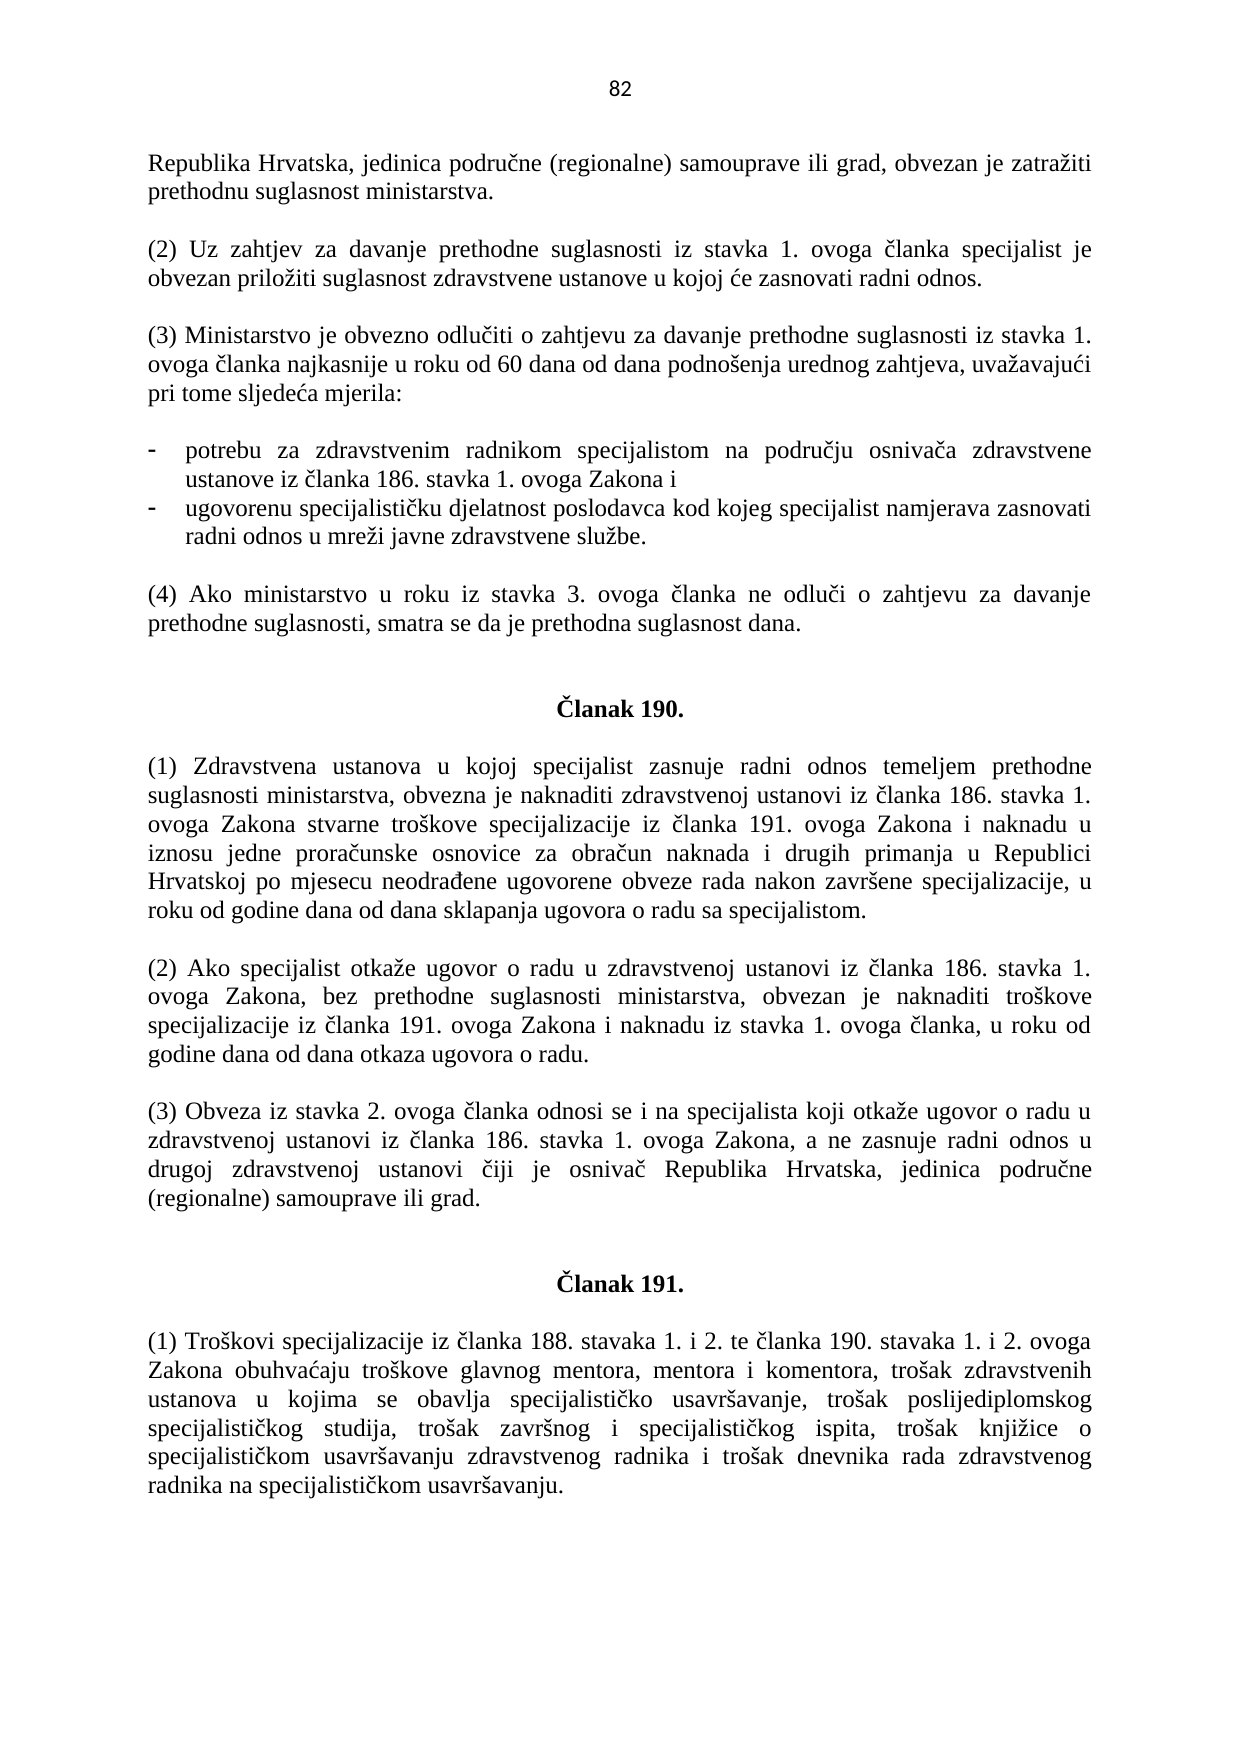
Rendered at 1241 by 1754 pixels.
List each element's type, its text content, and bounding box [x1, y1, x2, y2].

text (3) Obveza iz stavka 2. ovoga članka odnosi se i na specijalista koji otkaže ugovor o radu u zdravstvenoj ustanovi iz članka 186. stavka 1. ovoga Zakona, a ne zasnuje radni odnos u drugoj zdravstvenoj ustanovi čiji je osnivač Republika Hrvatska, jedinica područne (regionalne) samouprave ili grad. [148, 1096, 1093, 1211]
text Članak 190. [148, 694, 1093, 723]
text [148, 148, 1093, 205]
list ugovorenu specijalističku djelatnost poslodavca kod kojeg specijalist namjerava zasnovati radni odnos u mreži javne zdravstvene službe. [148, 493, 1093, 550]
text (1) Zdravstvena ustanova u kojoj specijalist zasnuje radni odnos temeljem prethodne suglasnosti ministarstva, obvezna je naknaditi zdravstvenoj ustanovi iz članka 186. stavka 1. ovoga Zakona stvarne troškove specijalizacije iz članka 191. ovoga Zakona i naknadu u iznosu jedne proračunske osnovice za obračun naknada i drugih primanja u Republici Hrvatskoj po mjesecu neodrađene ugovorene obveze rada nakon završene specijalizacije, u roku od godine dana od dana sklapanja ugovora o radu sa specijalistom. [148, 751, 1093, 924]
text (1) Troškovi specijalizacije iz članka 188. stavaka 1. i 2. te članka 190. stavaka 1. i 2. ovoga Zakona obuhvaćaju troškove glavnog mentora, mentora i komentora, trošak zdravstvenih ustanova u kojima se obavlja specijalističko usavršavanje, trošak poslijediplomskog specijalističkog studija, trošak završnog i specijalističkog ispita, trošak knjižice o specijalističkom usavršavanju zdravstvenog radnika i trošak dnevnika rada zdravstvenog radnika na specijalističkom usavršavanju. [148, 1326, 1093, 1499]
text Članak 191. [148, 1269, 1093, 1298]
text (2) Ako specijalist otkaže ugovor o radu u zdravstvenoj ustanovi iz članka 186. stavka 1. ovoga Zakona, bez prethodne suglasnosti ministarstva, obvezan je naknaditi troškove specijalizacije iz članka 191. ovoga Zakona i naknadu iz stavka 1. ovoga članka, u roku od godine dana od dana otkaza ugovora o radu. [148, 953, 1093, 1068]
text (4) Ako ministarstvo u roku iz stavka 3. ovoga članka ne odluči o zahtjevu za davanje prethodne suglasnosti, smatra se da je prethodna suglasnost dana. [148, 579, 1093, 636]
text (3) Ministarstvo je obvezno odlučiti o zahtjevu za davanje prethodne suglasnosti iz stavka 1. ovoga članka najkasnije u roku od 60 dana od dana podnošenja urednog zahtjeva, uvažavajući pri tome sljedeća mjerila: [148, 320, 1093, 406]
list potrebu za zdravstvenim radnikom specijalistom na području osnivača zdravstvene ustanove iz članka 186. stavka 1. ovoga Zakona i [148, 435, 1093, 493]
text (2) Uz zahtjev za davanje prethodne suglasnosti iz stavka 1. ovoga članka specijalist je obvezan priložiti suglasnost zdravstvene ustanove u kojoj će zasnovati radni odnos. [148, 234, 1093, 291]
